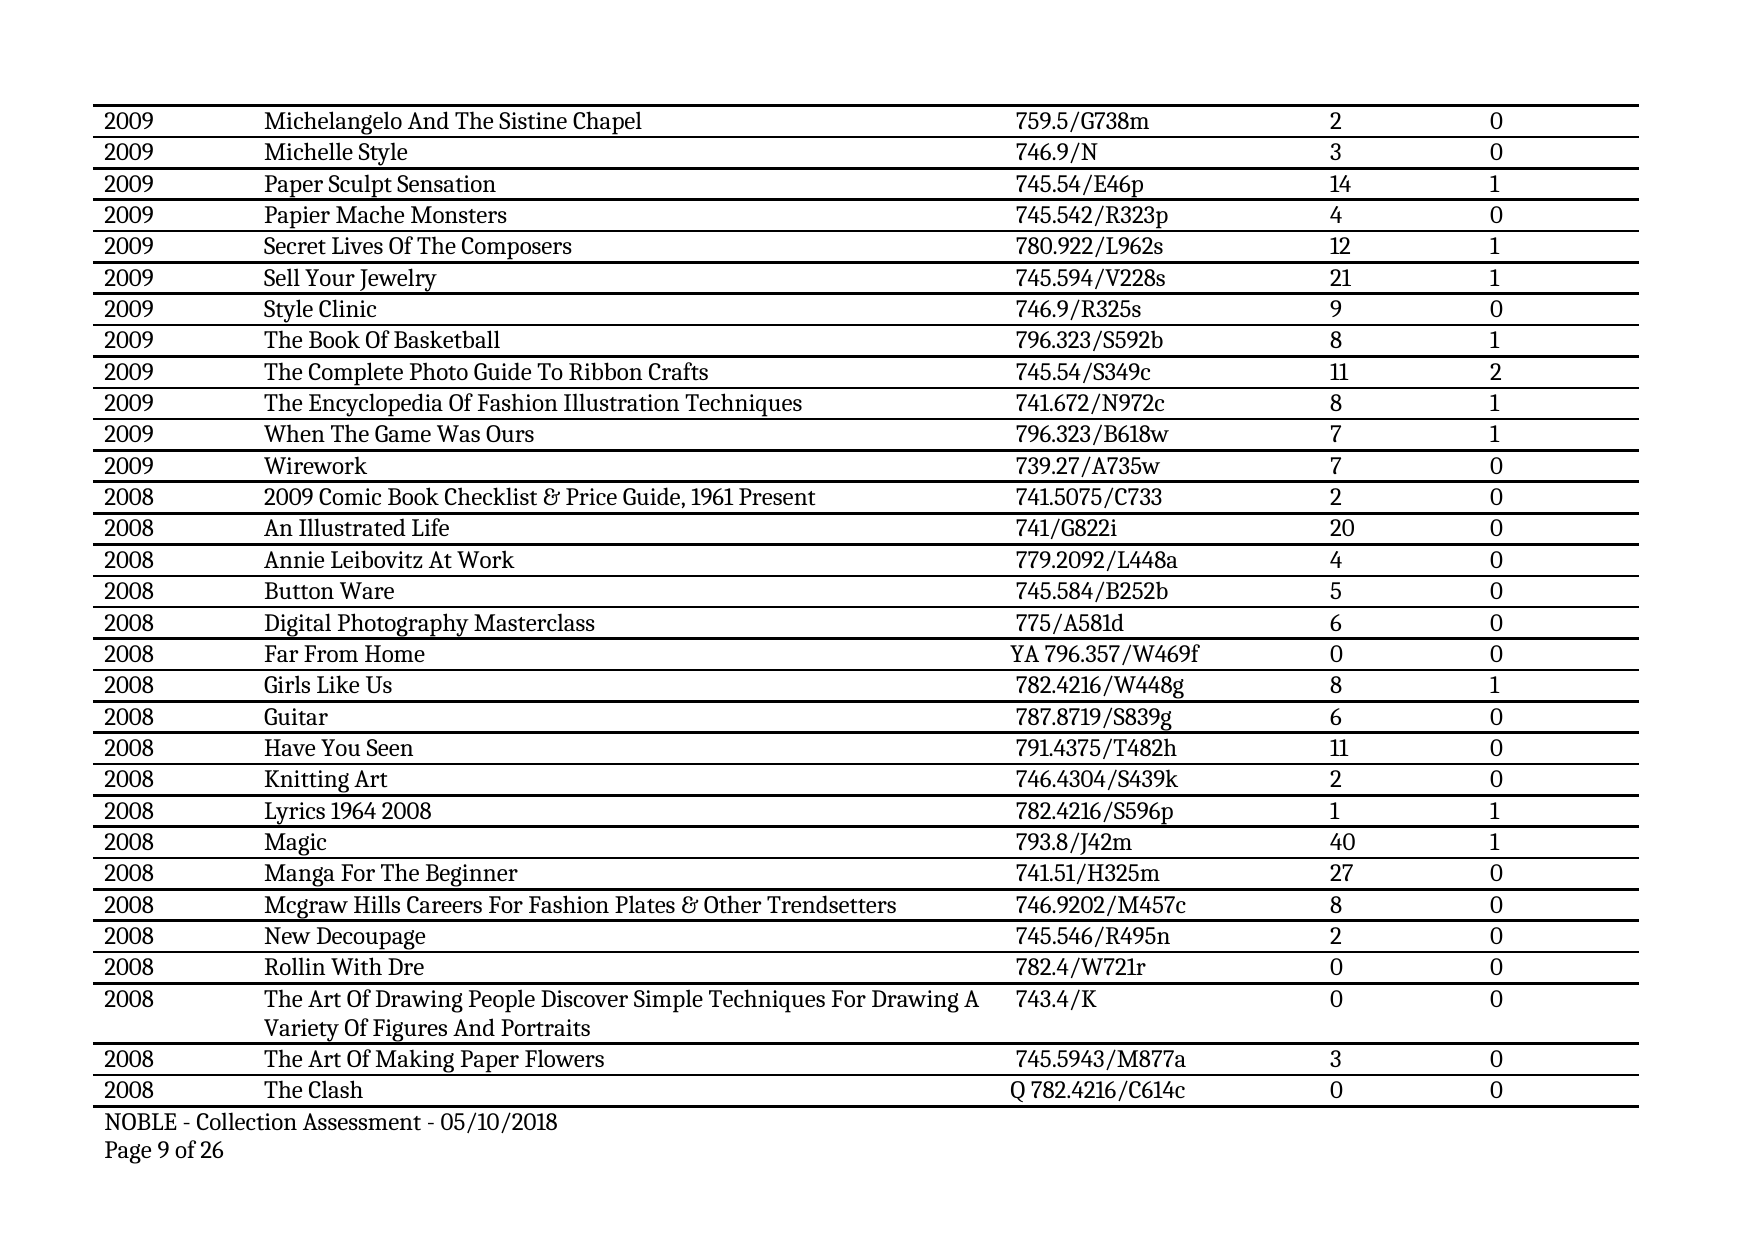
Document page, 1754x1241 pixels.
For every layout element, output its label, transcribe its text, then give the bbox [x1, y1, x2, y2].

table_cell 2008 [93, 1045, 253, 1073]
table_cell Girls Like Us [253, 671, 999, 700]
table_cell 741.5075/C733 [999, 483, 1319, 512]
table_cell 1 [1479, 671, 1638, 700]
table_cell 775/A581d [999, 608, 1319, 637]
table_cell 741.672/N972c [999, 389, 1319, 418]
table_cell 746.4304/S439k [999, 765, 1319, 794]
table_cell The Art Of Drawing People Discover Simple Techniques For Drawing A Variety Of Figures And Portraits [253, 985, 999, 1042]
table_cell 2008 [93, 640, 253, 668]
table_cell Guitar [253, 703, 999, 731]
table_cell 0 [1479, 138, 1638, 167]
table_cell 11 [1319, 734, 1478, 763]
table_cell 2009 Comic Book Checklist & Price Guide, 1961 Present [253, 483, 999, 512]
table_cell 0 [1479, 608, 1638, 637]
table_cell Michelle Style [253, 138, 999, 167]
table_cell 793.8/J42m [999, 828, 1319, 857]
table_cell Rollin With Dre [253, 953, 999, 982]
table_cell 2008 [93, 765, 253, 794]
table_cell 2009 [93, 138, 253, 167]
table_cell 743.4/K [999, 985, 1319, 1042]
table_cell 746.9202/M457c [999, 891, 1319, 919]
table_cell Q 782.4216/C614c [999, 1076, 1319, 1105]
table_cell 2008 [93, 608, 253, 637]
table_cell 0 [1319, 640, 1478, 668]
table_cell 2 [1319, 922, 1478, 951]
table_cell 745.584/B252b [999, 577, 1319, 606]
table_cell 2009 [93, 326, 253, 355]
table_cell 2008 [93, 515, 253, 543]
table_cell New Decoupage [253, 922, 999, 951]
table_cell 746.9/R325s [999, 295, 1319, 324]
table_cell 3 [1319, 138, 1478, 167]
table_cell 0 [1479, 765, 1638, 794]
table_cell 2 [1479, 358, 1638, 386]
table_cell 6 [1319, 608, 1478, 637]
table_cell 11 [1319, 358, 1478, 386]
table_cell 782.4216/S596p [999, 797, 1319, 825]
table_cell Papier Mache Monsters [253, 201, 999, 229]
table_cell 21 [1319, 264, 1478, 292]
table_cell 0 [1479, 859, 1638, 888]
table_cell 7 [1319, 420, 1478, 449]
table_cell Michelangelo And The Sistine Chapel [253, 107, 999, 136]
table_cell 0 [1479, 640, 1638, 668]
table_cell 787.8719/S839g [999, 703, 1319, 731]
table_cell 14 [1319, 170, 1478, 198]
table_cell 7 [1319, 452, 1478, 480]
table_cell 779.2092/L448a [999, 546, 1319, 574]
table_cell YA 796.357/W469f [999, 640, 1319, 668]
table_cell Far From Home [253, 640, 999, 668]
table_cell 0 [1479, 1076, 1638, 1105]
table_cell Annie Leibovitz At Work [253, 546, 999, 574]
table_cell 5 [1319, 577, 1478, 606]
table_cell The Art Of Making Paper Flowers [253, 1045, 999, 1073]
table_cell Style Clinic [253, 295, 999, 324]
table_cell 0 [1479, 734, 1638, 763]
table_cell 0 [1479, 546, 1638, 574]
table_cell 2008 [93, 797, 253, 825]
table_cell Knitting Art [253, 765, 999, 794]
table_cell 0 [1479, 1045, 1638, 1073]
table_cell Secret Lives Of The Composers [253, 232, 999, 261]
table_cell 0 [1319, 953, 1478, 982]
table_cell The Clash [253, 1076, 999, 1105]
table_cell 2009 [93, 232, 253, 261]
table_cell The Encyclopedia Of Fashion Illustration Techniques [253, 389, 999, 418]
table_cell 745.54/E46p [999, 170, 1319, 198]
table_cell 8 [1319, 389, 1478, 418]
table_cell Button Ware [253, 577, 999, 606]
table_cell 27 [1319, 859, 1478, 888]
table_cell 8 [1319, 891, 1478, 919]
table_cell 0 [1479, 703, 1638, 731]
table_cell 1 [1479, 326, 1638, 355]
table_cell The Book Of Basketball [253, 326, 999, 355]
table_cell 2008 [93, 859, 253, 888]
table_cell 40 [1319, 828, 1478, 857]
table_cell 2008 [93, 891, 253, 919]
table_cell 745.542/R323p [999, 201, 1319, 229]
table_cell 2009 [93, 170, 253, 198]
table_cell 0 [1319, 1076, 1478, 1105]
table_cell Magic [253, 828, 999, 857]
table_cell 2 [1319, 107, 1478, 136]
table_cell 2008 [93, 734, 253, 763]
table_cell 741.51/H325m [999, 859, 1319, 888]
table_cell 0 [1479, 953, 1638, 982]
table_cell 2008 [93, 577, 253, 606]
table_cell 4 [1319, 201, 1478, 229]
table_cell 782.4/W721r [999, 953, 1319, 982]
table_cell 741/G822i [999, 515, 1319, 543]
table_cell The Complete Photo Guide To Ribbon Crafts [253, 358, 999, 386]
table_cell 2008 [93, 828, 253, 857]
table_cell 791.4375/T482h [999, 734, 1319, 763]
table_cell 796.323/S592b [999, 326, 1319, 355]
table_cell 796.323/B618w [999, 420, 1319, 449]
table_cell 4 [1319, 546, 1478, 574]
table_cell 2009 [93, 107, 253, 136]
table_cell 782.4216/W448g [999, 671, 1319, 700]
table_cell 8 [1319, 326, 1478, 355]
table_cell 2008 [93, 703, 253, 731]
table_cell 745.594/V228s [999, 264, 1319, 292]
table_cell 0 [1479, 483, 1638, 512]
table_cell 1 [1479, 170, 1638, 198]
table_cell 2009 [93, 295, 253, 324]
table_cell 2008 [93, 1076, 253, 1105]
table_cell 2009 [93, 201, 253, 229]
table_cell 759.5/G738m [999, 107, 1319, 136]
table_cell Mcgraw Hills Careers For Fashion Plates & Other Trendsetters [253, 891, 999, 919]
table_cell 20 [1319, 515, 1478, 543]
table_cell 2009 [93, 264, 253, 292]
table_cell 780.922/L962s [999, 232, 1319, 261]
table_cell 2008 [93, 922, 253, 951]
table_cell 0 [1319, 985, 1478, 1042]
table_cell 0 [1479, 891, 1638, 919]
table_cell 0 [1479, 985, 1638, 1042]
table_cell 0 [1479, 515, 1638, 543]
table_cell 1 [1479, 420, 1638, 449]
table_cell Paper Sculpt Sensation [253, 170, 999, 198]
table_cell 6 [1319, 703, 1478, 731]
table_cell 2 [1319, 765, 1478, 794]
table_cell 745.54/S349c [999, 358, 1319, 386]
table_cell 2009 [93, 420, 253, 449]
table_cell 0 [1479, 107, 1638, 136]
table_cell 0 [1479, 201, 1638, 229]
table_cell 2009 [93, 358, 253, 386]
table_cell 745.5943/M877a [999, 1045, 1319, 1073]
table_cell 739.27/A735w [999, 452, 1319, 480]
table_cell Have You Seen [253, 734, 999, 763]
table_cell 2008 [93, 953, 253, 982]
table_cell 2008 [93, 671, 253, 700]
table_cell 1 [1479, 264, 1638, 292]
table_cell 12 [1319, 232, 1478, 261]
table_cell 1 [1479, 232, 1638, 261]
table_cell 0 [1479, 577, 1638, 606]
table_cell 9 [1319, 295, 1478, 324]
table_cell Manga For The Beginner [253, 859, 999, 888]
table_cell 8 [1319, 671, 1478, 700]
table_cell 0 [1479, 295, 1638, 324]
table_cell Digital Photography Masterclass [253, 608, 999, 637]
table_cell 2009 [93, 389, 253, 418]
table_cell 2 [1319, 483, 1478, 512]
table_cell 1 [1319, 797, 1478, 825]
table_cell When The Game Was Ours [253, 420, 999, 449]
table_cell 2008 [93, 546, 253, 574]
table_cell An Illustrated Life [253, 515, 999, 543]
table_cell 0 [1479, 452, 1638, 480]
table_cell Lyrics 1964 2008 [253, 797, 999, 825]
table_cell 2009 [93, 452, 253, 480]
table_cell 1 [1479, 828, 1638, 857]
table_cell 3 [1319, 1045, 1478, 1073]
table_cell Sell Your Jewelry [253, 264, 999, 292]
table_cell 1 [1479, 797, 1638, 825]
table_cell 0 [1479, 922, 1638, 951]
table_cell 2008 [93, 985, 253, 1042]
table_cell Wirework [253, 452, 999, 480]
table_cell 745.546/R495n [999, 922, 1319, 951]
table_cell 746.9/N [999, 138, 1319, 167]
table_cell 1 [1479, 389, 1638, 418]
table_cell 2008 [93, 483, 253, 512]
